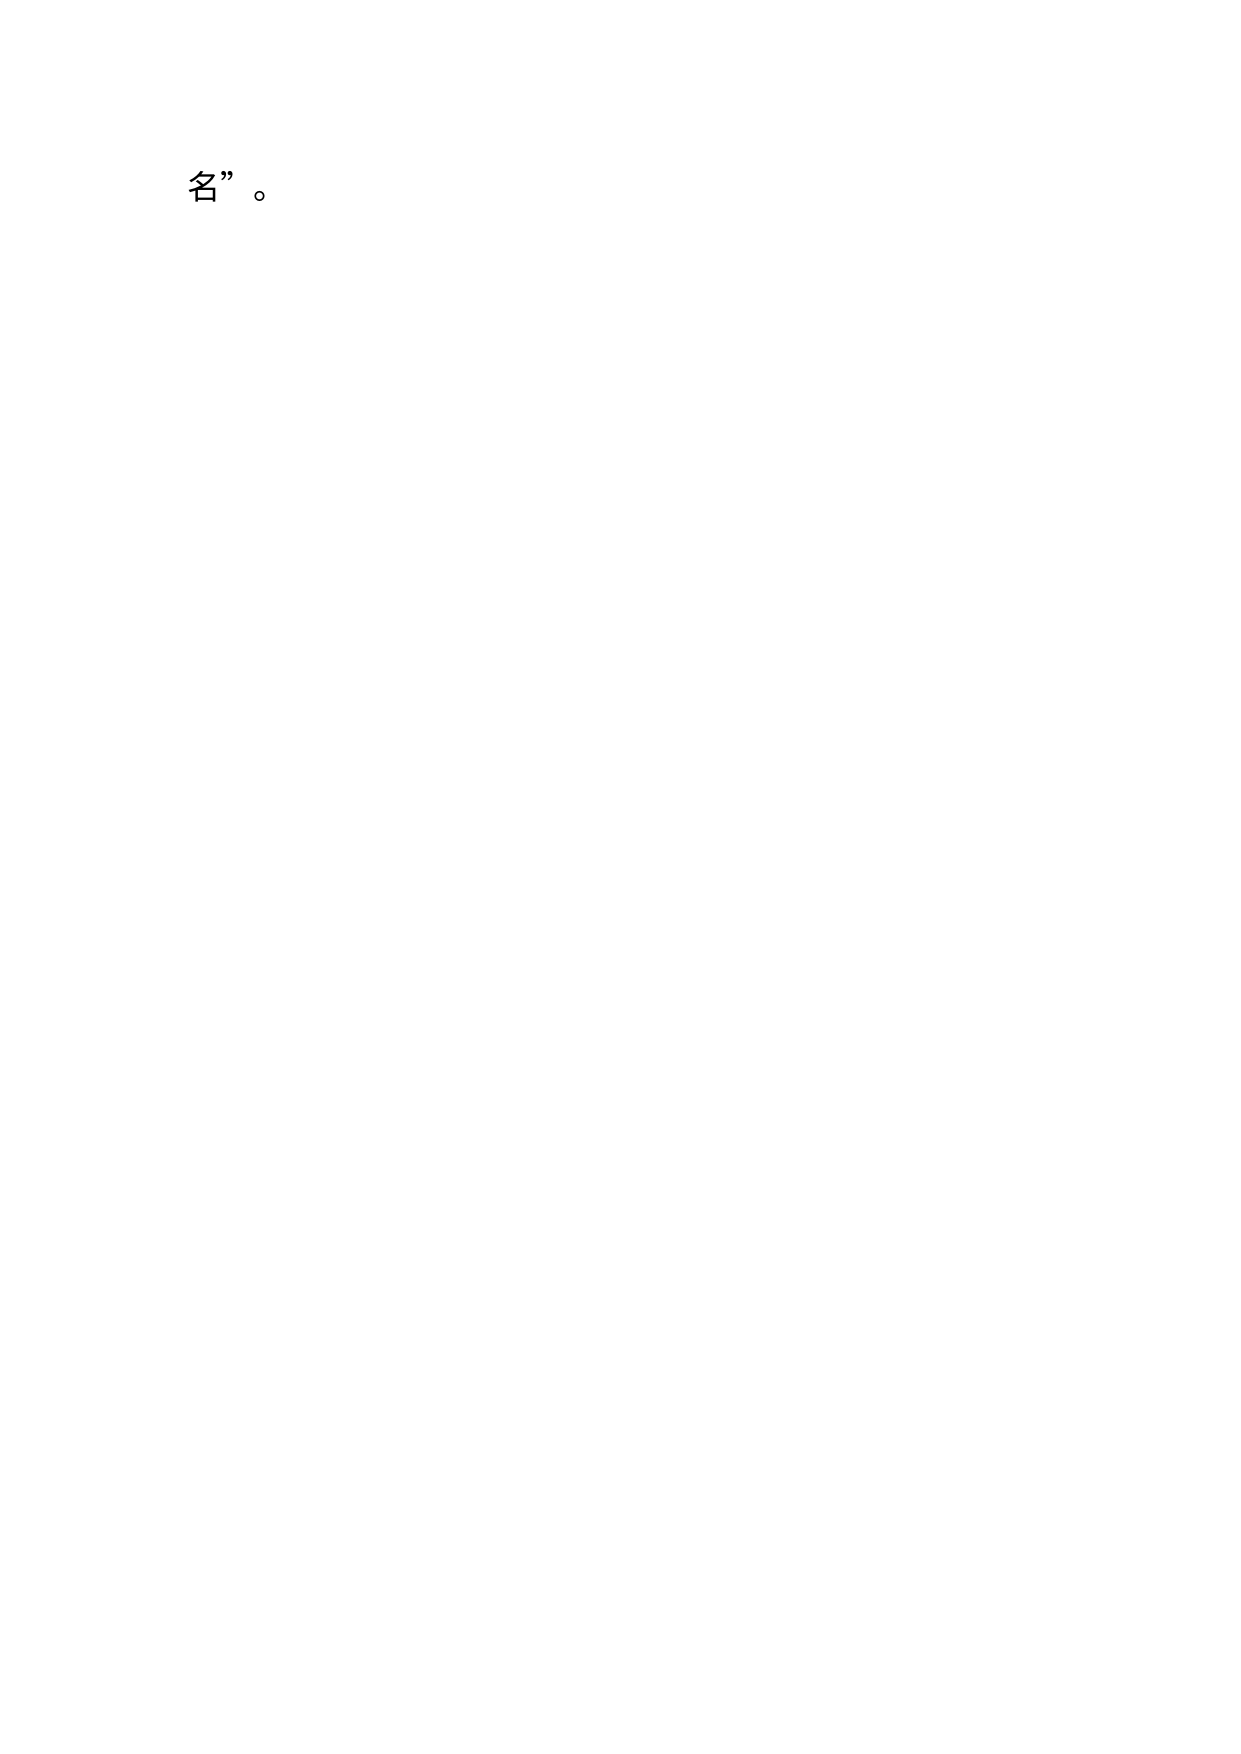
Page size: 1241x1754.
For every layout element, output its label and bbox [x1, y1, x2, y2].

text [187, 160, 1053, 209]
